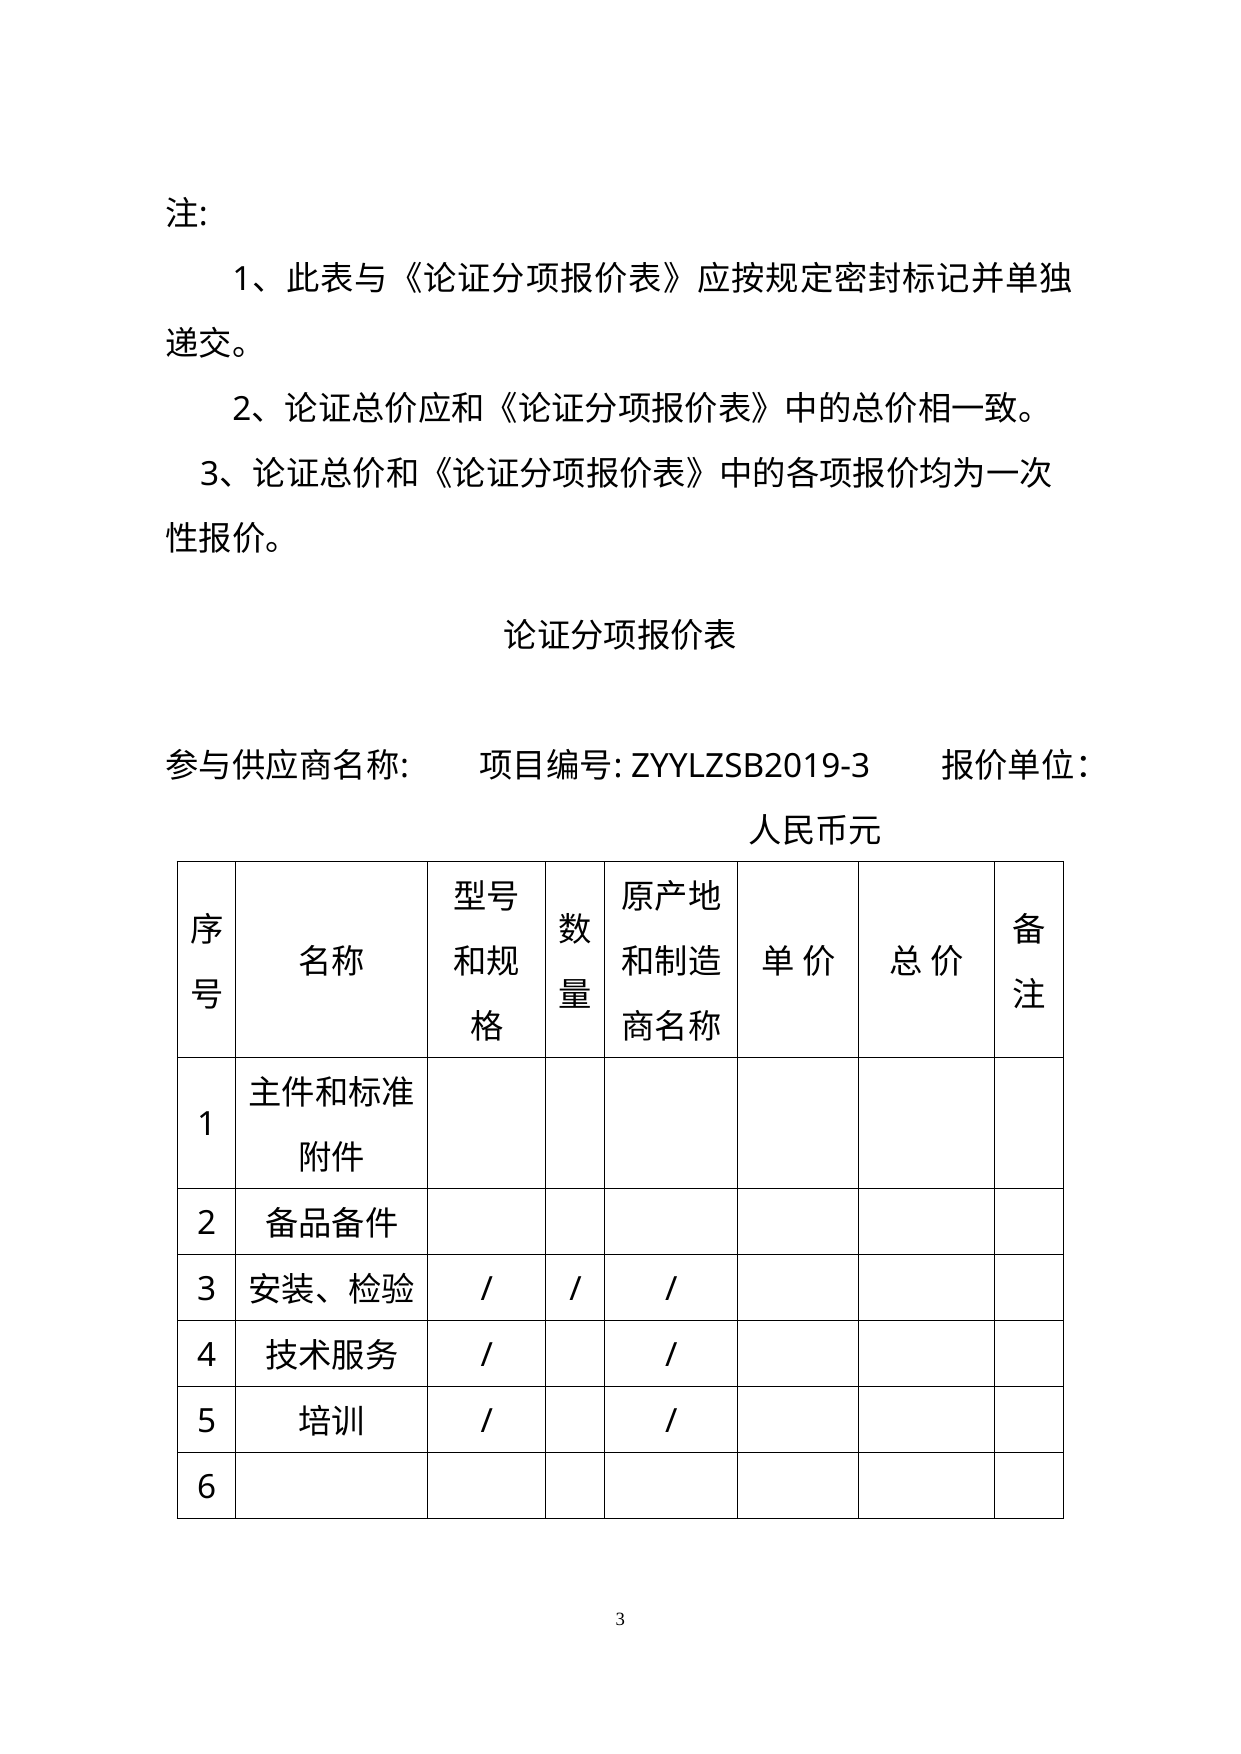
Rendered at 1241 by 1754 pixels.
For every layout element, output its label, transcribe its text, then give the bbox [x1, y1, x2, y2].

table_cell / [605, 1387, 737, 1452]
table_cell [738, 1058, 858, 1188]
table_header 总 价 [859, 862, 994, 1057]
table_cell 培训 [236, 1387, 427, 1452]
table_cell [546, 1387, 604, 1452]
table_cell [995, 1453, 1063, 1518]
text 2、论证总价应和《论证分项报价表》中的总价相一致。 [165, 373, 1075, 438]
table_cell [859, 1387, 994, 1452]
table_header 型号和规格 [428, 862, 545, 1057]
table_cell 6 [178, 1453, 235, 1518]
table_cell / [428, 1255, 545, 1320]
table_cell [546, 1189, 604, 1254]
table_cell / [428, 1387, 545, 1452]
table_cell 安装、检验 [236, 1255, 427, 1320]
table_cell 主件和标准附件 [236, 1058, 427, 1188]
table_header 单 价 [738, 862, 858, 1057]
table_cell [859, 1058, 994, 1188]
table_cell [859, 1255, 994, 1320]
table_cell [428, 1058, 545, 1188]
table_cell / [605, 1321, 737, 1386]
table_cell [995, 1058, 1063, 1188]
text 参与供应商名称: 项目编号: ZYYLZSB2019-3 报价单位：人民币元 [165, 731, 1075, 861]
text 3、论证总价和《论证分项报价表》中的各项报价均为一次性报价。 [165, 438, 1075, 568]
table_cell [428, 1453, 545, 1518]
table_cell / [546, 1255, 604, 1320]
table_cell [995, 1387, 1063, 1452]
table_cell [995, 1189, 1063, 1254]
table_cell [546, 1058, 604, 1188]
table_cell 1 [178, 1058, 235, 1188]
text 1、此表与《论证分项报价表》应按规定密封标记并单独递交。 [165, 243, 1075, 373]
table_cell [738, 1189, 858, 1254]
table_cell [738, 1321, 858, 1386]
table_cell [605, 1453, 737, 1518]
table_cell 技术服务 [236, 1321, 427, 1386]
table_cell [428, 1189, 545, 1254]
table_cell [995, 1321, 1063, 1386]
table_cell [859, 1453, 994, 1518]
table_header 序号 [178, 862, 235, 1057]
table_cell [605, 1058, 737, 1188]
table_cell / [428, 1321, 545, 1386]
table_header 备 注 [995, 862, 1063, 1057]
text 注: [165, 178, 1075, 243]
table_cell 3 [178, 1255, 235, 1320]
table_cell [738, 1453, 858, 1518]
table_cell [859, 1321, 994, 1386]
table_header 原产地和制造商名称 [605, 862, 737, 1057]
table_cell 4 [178, 1321, 235, 1386]
text 论证分项报价表 [165, 601, 1075, 666]
table_header 数 量 [546, 862, 604, 1057]
table_header 名称 [236, 862, 427, 1057]
table_cell 5 [178, 1387, 235, 1452]
table_cell [546, 1321, 604, 1386]
table_cell / [605, 1255, 737, 1320]
table_cell [605, 1189, 737, 1254]
table_cell [738, 1387, 858, 1452]
table_cell 备品备件 [236, 1189, 427, 1254]
table_cell [738, 1255, 858, 1320]
table_cell [236, 1453, 427, 1518]
table_cell [546, 1453, 604, 1518]
table_cell 2 [178, 1189, 235, 1254]
table_cell [859, 1189, 994, 1254]
table_cell [995, 1255, 1063, 1320]
